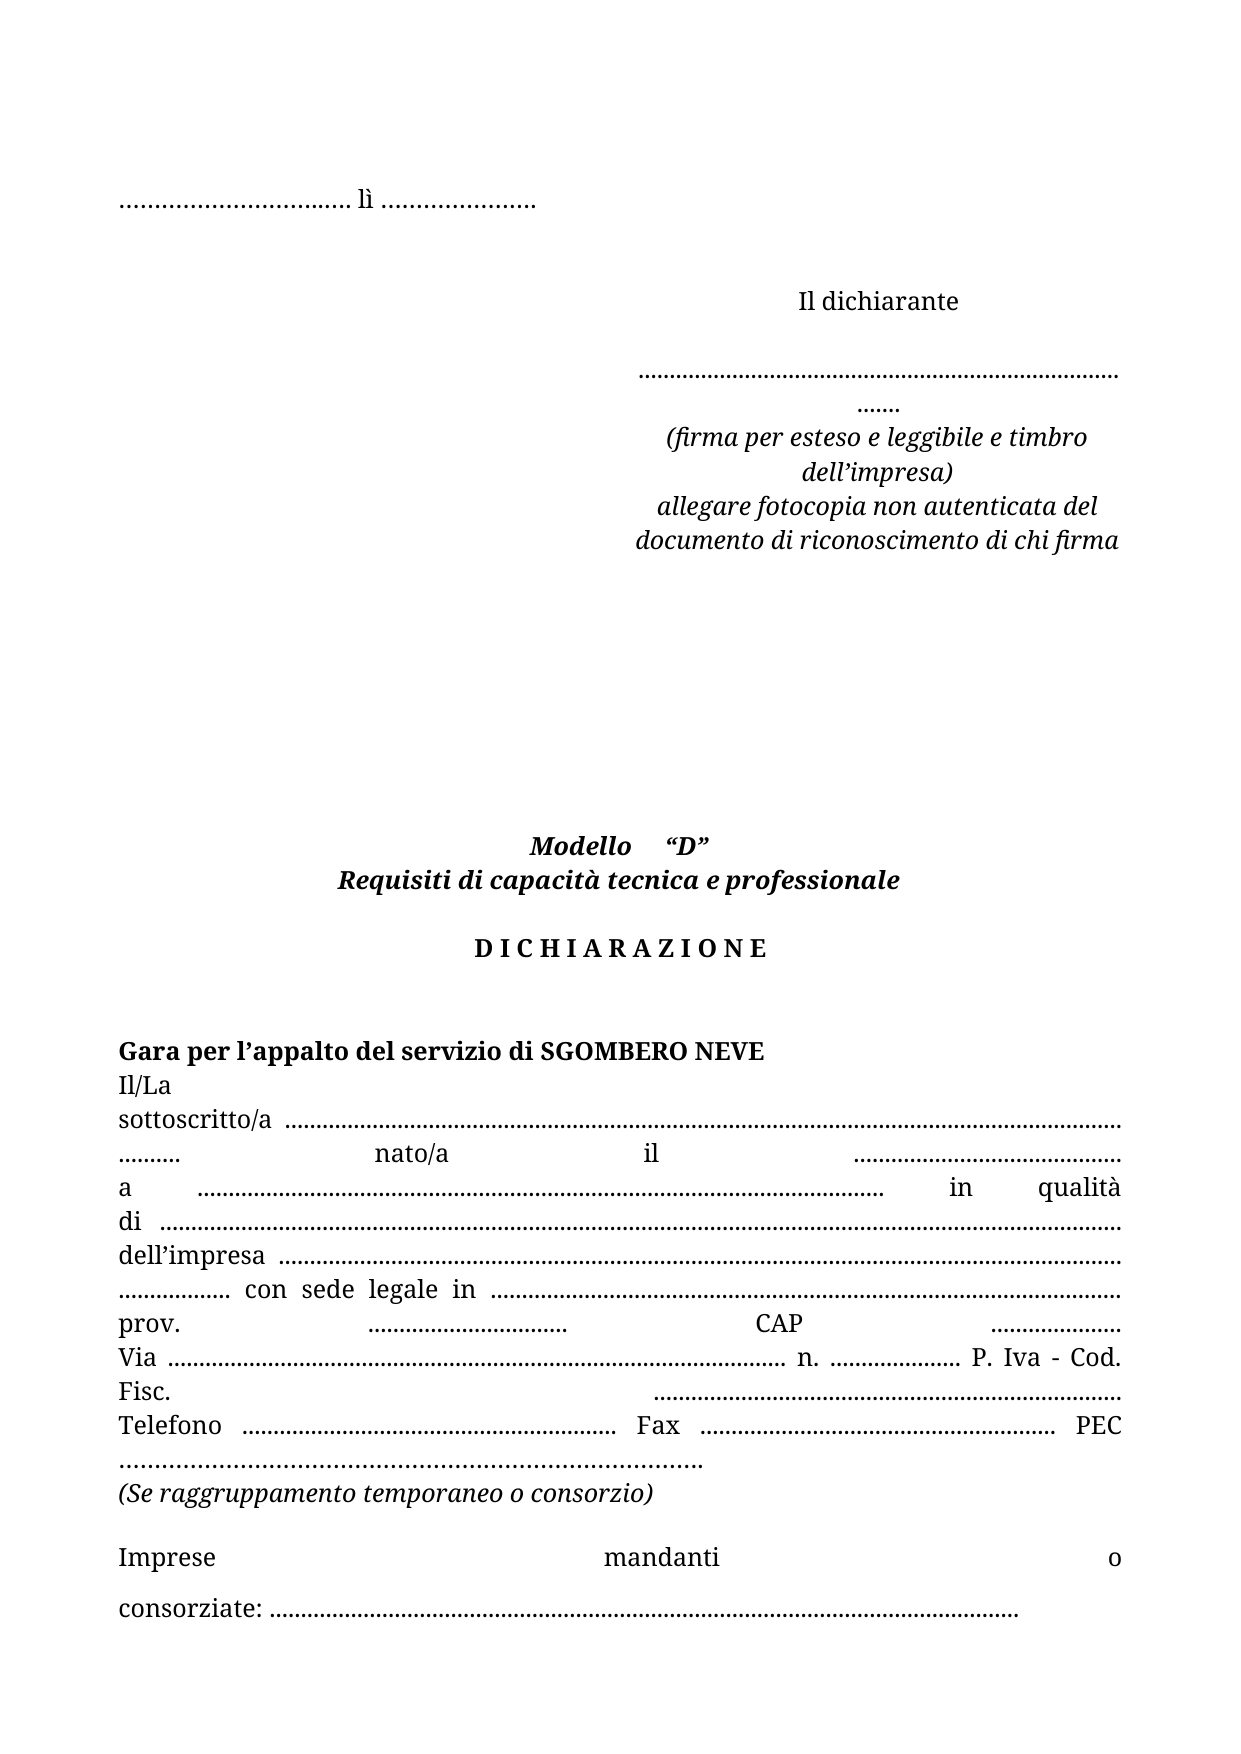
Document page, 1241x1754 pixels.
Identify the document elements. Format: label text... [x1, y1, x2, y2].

text Gara per l’appalto del servizio di Sgombero Neve [118, 1033, 1122, 1067]
text Requisiti di capacità tecnica e professionale [118, 863, 1122, 897]
text Modello “D” [118, 829, 1122, 863]
text (Se raggruppamento temporaneo o consorzio) [118, 1476, 1122, 1510]
text (firma per esteso e leggibile e timbro dell’impresa) [635, 420, 1122, 488]
text Il dichiarante [635, 284, 1122, 318]
text Imprese mandanti o consorziate: ........................................................................................................................ [118, 1539, 1122, 1625]
text Il/La sottoscritto/a ................................................................................................................................................ nato/a il ........................................... a .............................................................................................................. in qualità di .......................................................................................................................................................... dell’impresa ......................................................................................................................................................... con sede legale in ..................................................................................................... prov. ................................ CAP ..................... Via ................................................................................................... n. ..................... P. Iva - Cod. Fisc. ........................................................................... Telefono ............................................................ Fax ......................................................... PEC ………………………………………………………………………. [118, 1067, 1122, 1476]
text .................................................................................... [635, 352, 1122, 420]
text D I C H I A R A Z I O N E [118, 931, 1122, 965]
text allegare fotocopia non autenticata del documento di riconoscimento di chi firma [635, 488, 1122, 556]
text ………………………..…. lì …………………. [118, 182, 1122, 216]
